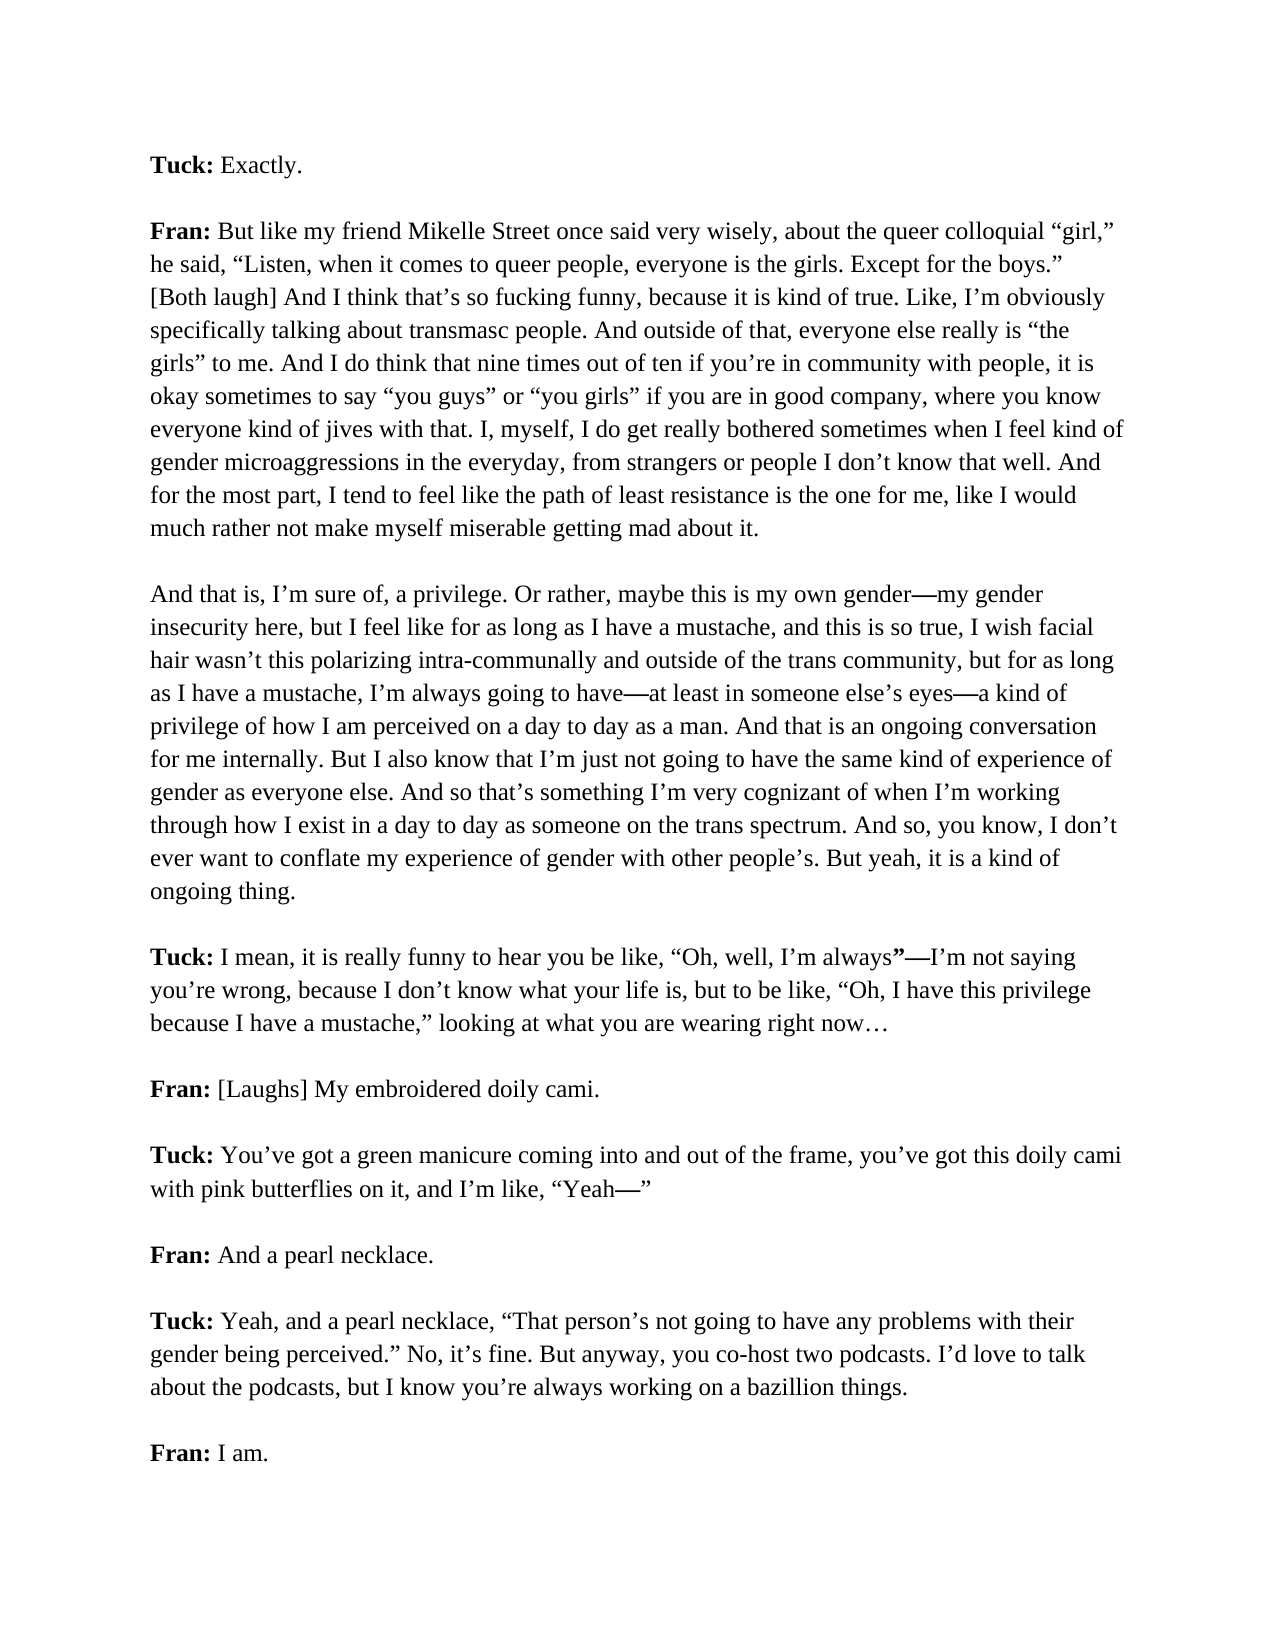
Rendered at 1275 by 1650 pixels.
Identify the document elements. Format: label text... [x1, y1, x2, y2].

text Fran: [Laughs] My embroidered doily cami. [150, 1074, 1125, 1103]
text Tuck: I mean, it is really funny to hear you be like, “Oh, well, I’m always”—I’m not saying you’re wrong, because I don’t know what your life is, but to be like, “Oh, I have this privilege because I have a mustache,” looking at what you are wearing right now… [150, 942, 1125, 1037]
text And that is, I’m sure of, a privilege. Or rather, maybe this is my own gender—my gender insecurity here, but I feel like for as long as I have a mustache, and this is so true, I wish facial hair wasn’t this polarizing intra-communally and outside of the trans community, but for as long as I have a mustache, I’m always going to have—at least in someone else’s eyes—a kind of privilege of how I am perceived on a day to day as a man. And that is an ongoing conversation for me internally. But I also know that I’m just not going to have the same kind of experience of gender as everyone else. And so that’s something I’m very cognizant of when I’m working through how I exist in a day to day as someone on the trans spectrum. And so, you know, I don’t ever want to conflate my experience of gender with other people’s. But yeah, it is a kind of ongoing thing. [150, 579, 1125, 905]
text Tuck: Exactly. [150, 150, 1125, 179]
text Fran: But like my friend Mikelle Street once said very wisely, about the queer colloquial “girl,” he said, “Listen, when it comes to queer people, everyone is the girls. Except for the boys.” [Both laugh] And I think that’s so fucking funny, because it is kind of true. Like, I’m obviously specifically talking about transmasc people. And outside of that, everyone else really is “the girls” to me. And I do think that nine times out of ten if you’re in community with people, it is okay sometimes to say “you guys” or “you girls” if you are in good company, where you know everyone kind of jives with that. I, myself, I do get really bothered sometimes when I feel kind of gender microaggressions in the everyday, from strangers or people I don’t know that well. And for the most part, I tend to feel like the path of least resistance is the one for me, like I would much rather not make myself miserable getting mad about it. [150, 216, 1125, 542]
text Fran: I am. [150, 1438, 1125, 1467]
text Fran: And a pearl necklace. [150, 1240, 1125, 1268]
text Tuck: You’ve got a green manicure coming into and out of the frame, you’ve got this doily cami with pink butterflies on it, and I’m like, “Yeah—” [150, 1141, 1125, 1202]
text Tuck: Yeah, and a pearl necklace, “That person’s not going to have any problems with their gender being perceived.” No, it’s fine. But anyway, you co-host two podcasts. I’d love to talk about the podcasts, but I know you’re always working on a bazillion things. [150, 1306, 1125, 1401]
